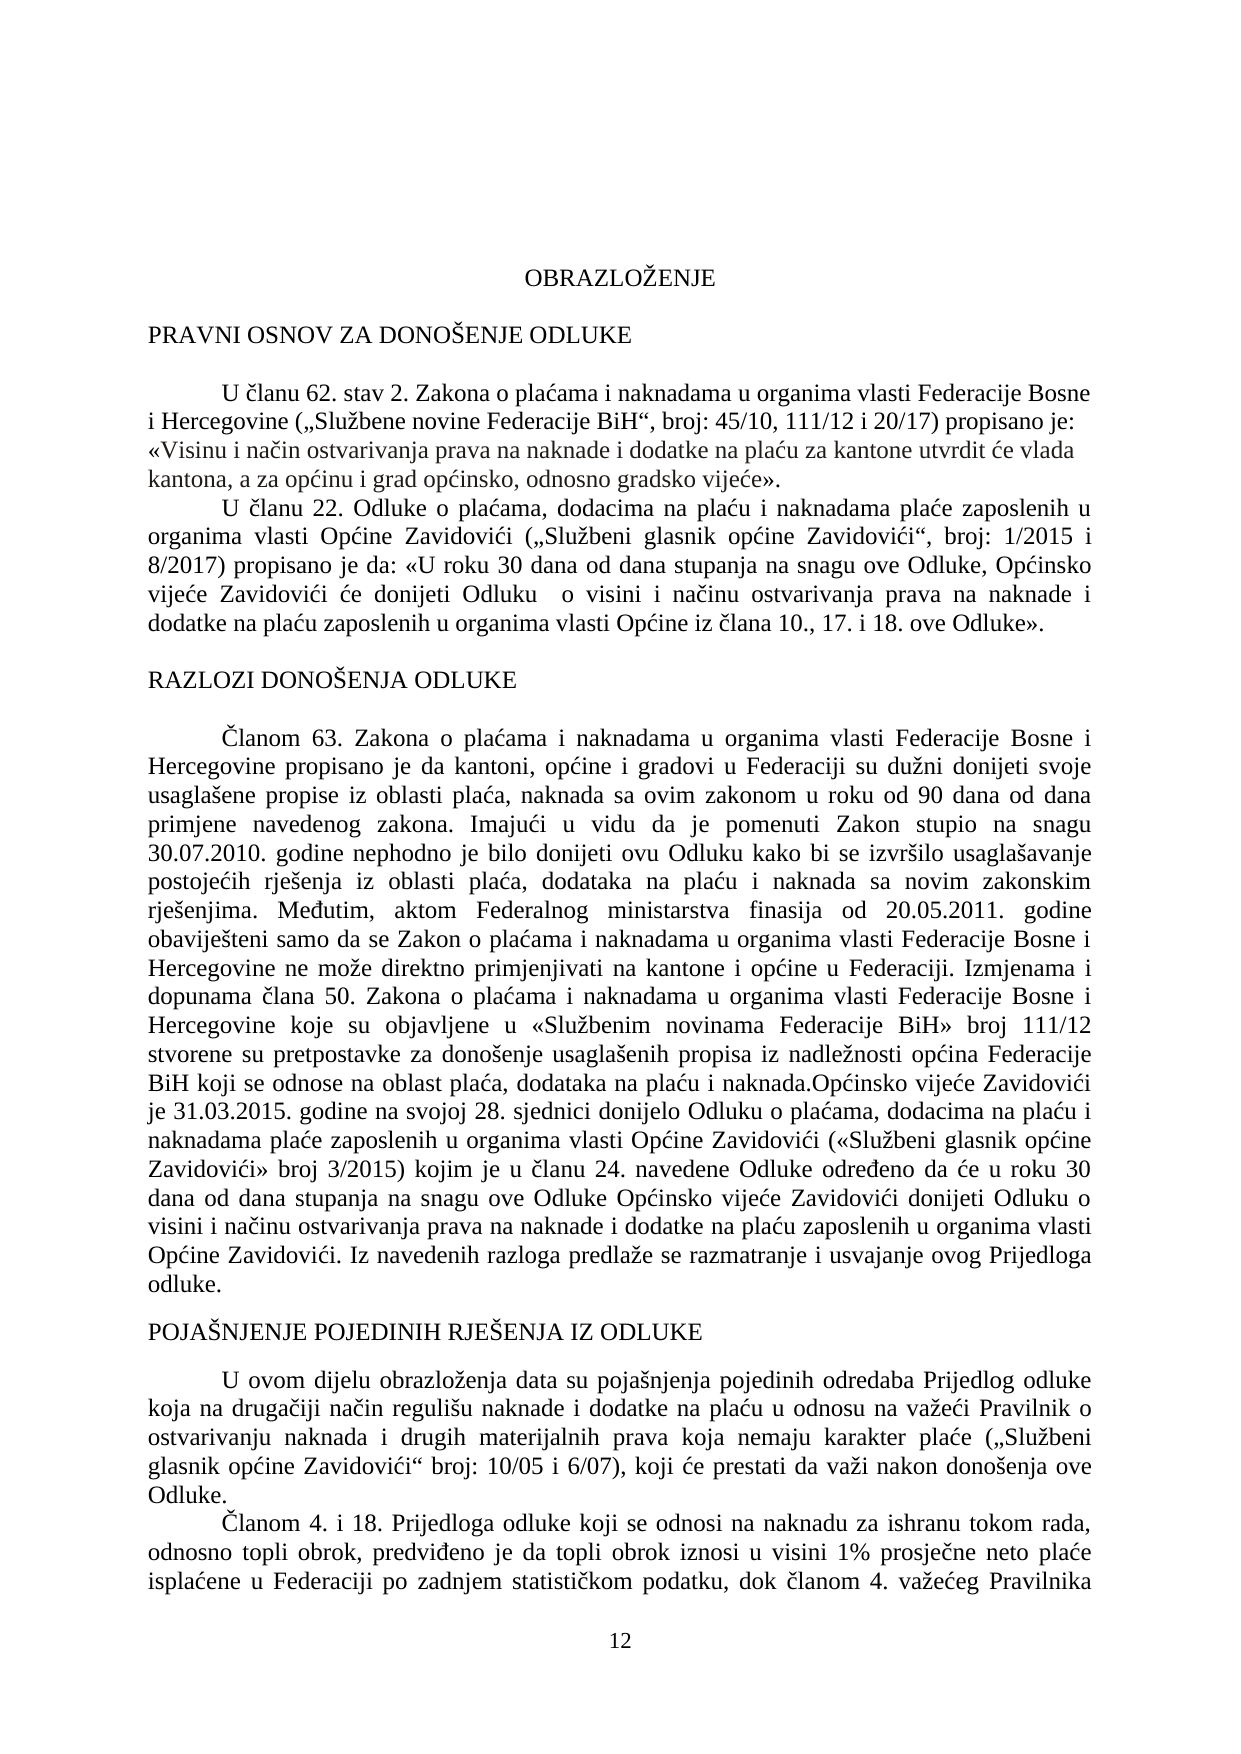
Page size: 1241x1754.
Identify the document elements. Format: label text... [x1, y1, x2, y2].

text U članu 62. stav 2. Zakona o plaćama i naknadama u organima vlasti Federacije Bosne i Hercegovine („Službene novine Federacije BiH“, broj: 45/10, 111/12 i 20/17) propisano je: «Visinu i način ostvarivanja prava na naknade i dodatke na plaću za kantone utvrdit će vlada kantona, a za općinu i grad općinsko, odnosno gradsko vijeće». [148, 378, 1093, 493]
text U članu 22. Odluke o plaćama, dodacima na plaću i naknadama plaće zaposlenih u organima vlasti Općine Zavidovići („Službeni glasnik općine Zavidovići“, broj: 1/2015 i 8/2017) propisano je da: «U roku 30 dana od dana stupanja na snagu ove Odluke, Općinsko vijeće Zavidovići će donijeti Odluku o visini i načinu ostvarivanja prava na naknade i dodatke na plaću zaposlenih u organima vlasti Općine iz člana 10., 17. i 18. ove Odluke». [148, 493, 1093, 636]
text RAZLOZI DONOŠENJA ODLUKE [148, 665, 1093, 694]
text PRAVNI OSNOV ZA DONOŠENJE ODLUKE [148, 320, 1093, 349]
text OBRAZLOŽENJE [148, 263, 1093, 291]
text U ovom dijelu obrazloženja data su pojašnjenja pojedinih odredaba Prijedlog odluke koja na drugačiji način regulišu naknade i dodatke na plaću u odnosu na važeći Pravilnik o ostvarivanju naknada i drugih materijalnih prava koja nemaju karakter plaće („Službeni glasnik općine Zavidovići“ broj: 10/05 i 6/07), koji će prestati da važi nakon donošenja ove Odluke. [148, 1365, 1093, 1508]
text POJAŠNJENJE POJEDINIH RJEŠENJA IZ ODLUKE [148, 1317, 1093, 1346]
text Članom 63. Zakona o plaćama i naknadama u organima vlasti Federacije Bosne i Hercegovine propisano je da kantoni, općine i gradovi u Federaciji su dužni donijeti svoje usaglašene propise iz oblasti plaća, naknada sa ovim zakonom u roku od 90 dana od dana primjene navedenog zakona. Imajući u vidu da je pomenuti Zakon stupio na snagu 30.07.2010. godine nephodno je bilo donijeti ovu Odluku kako bi se izvršilo usaglašavanje postojećih rješenja iz oblasti plaća, dodataka na plaću i naknada sa novim zakonskim rješenjima. Međutim, aktom Federalnog ministarstva finasija od 20.05.2011. godine obaviješteni samo da se Zakon o plaćama i naknadama u organima vlasti Federacije Bosne i Hercegovine ne može direktno primjenjivati na kantone i općine u Federaciji. Izmjenama i dopunama člana 50. Zakona o plaćama i naknadama u organima vlasti Federacije Bosne i Hercegovine koje su objavljene u «Službenim novinama Federacije BiH» broj 111/12 stvorene su pretpostavke za donošenje usaglašenih propisa iz nadležnosti općina Federacije BiH koji se odnose na oblast plaća, dodataka na plaću i naknada.Općinsko vijeće Zavidovići je 31.03.2015. godine na svojoj 28. sjednici donijelo Odluku o plaćama, dodacima na plaću i naknadama plaće zaposlenih u organima vlasti Općine Zavidovići («Službeni glasnik općine Zavidovići» broj 3/2015) kojim je u članu 24. navedene Odluke određeno da će u roku 30 dana od dana stupanja na snagu ove Odluke Općinsko vijeće Zavidovići donijeti Odluku o visini i načinu ostvarivanja prava na naknade i dodatke na plaću zaposlenih u organima vlasti Općine Zavidovići. Iz navedenih razloga predlaže se razmatranje i usvajanje ovog Prijedloga odluke. [148, 723, 1093, 1298]
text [148, 1508, 1093, 1595]
